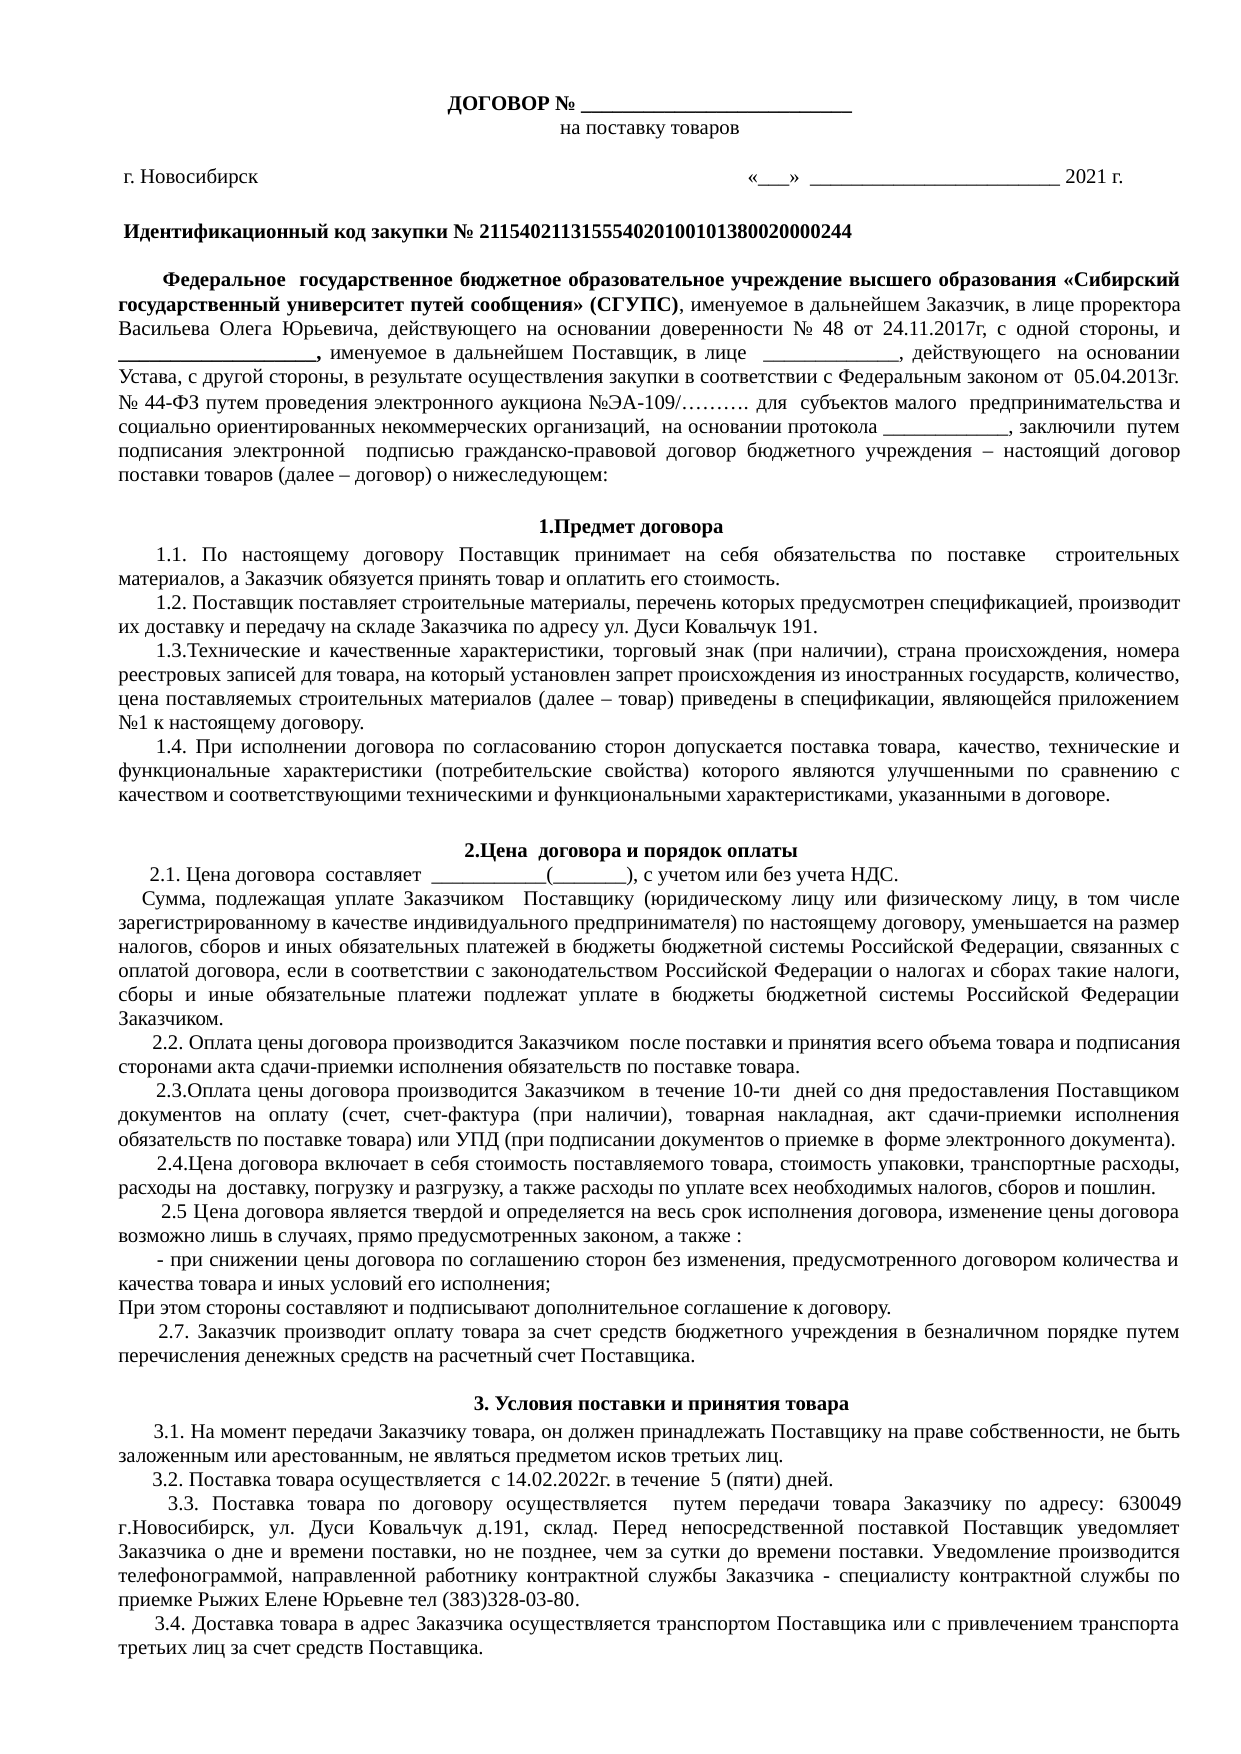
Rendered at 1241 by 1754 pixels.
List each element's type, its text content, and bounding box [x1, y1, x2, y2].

text 2.5 Цена договора является твердой и определяется на весь срок исполнения договора, изменение цены договора возможно лишь в случаях, прямо предусмотренных законом, а также : [118, 1199, 1181, 1247]
text 3.2. Поставка товара осуществляется с 14.02.2022г. в течение 5 (пяти) дней. [118, 1467, 1181, 1491]
text 2.1. Цена договора составляет ___________(_______), с учетом или без учета НДС. [118, 862, 1181, 886]
text г. Новосибирск «___» ________________________ 2021 г. [118, 164, 1181, 188]
text Идентификационный код закупки № 211540211315554020100101380020000244 [118, 219, 1181, 243]
text 3. Условия поставки и принятия товара [118, 1391, 1181, 1415]
text 2.7. Заказчик производит оплату товара за счет средств бюджетного учреждения в безналичном порядке путем перечисления денежных средств на расчетный счет Поставщика. [118, 1319, 1181, 1367]
text 3.4. Доставка товара в адрес Заказчика осуществляется транспортом Поставщика или с привлечением транспорта третьих лиц за счет средств Поставщика. [118, 1611, 1181, 1659]
text 2.4.Цена договора включает в себя стоимость поставляемого товара, стоимость упаковки, транспортные расходы, расходы на доставку, погрузку и разгрузку, а также расходы по уплате всех необходимых налогов, сборов и пошлин. [118, 1151, 1181, 1199]
text 2.Цена договора и порядок оплаты [81, 838, 1181, 862]
text 1.Предмет договора [81, 514, 1181, 538]
text 2.2. Оплата цены договора производится Заказчиком после поставки и принятия всего объема товара и подписания сторонами акта сдачи-приемки исполнения обязательств по поставке товара. [118, 1030, 1181, 1078]
text 1.4. При исполнении договора по согласованию сторон допускается поставка товара, качество, технические и функциональные характеристики (потребительские свойства) которого являются улучшенными по сравнению с качеством и соответствующими техническими и функциональными характеристиками, указанными в договоре. [118, 734, 1181, 806]
text Федеральное государственное бюджетное образовательное учреждение высшего образования «Сибирский государственный университет путей сообщения» (СГУПС), именуемое в дальнейшем Заказчик, в лице проректора Васильева Олега Юрьевича, действующего на основании доверенности № 48 от 24.11.2017г, с одной стороны, и ___________________, именуемое в дальнейшем Поставщик, в лице _____________, действующего на основании Устава, с другой стороны, в результате осуществления закупки в соответствии с Федеральным законом от 05.04.2013г. № 44-ФЗ путем проведения электронного аукциона №ЭА-109/………. для субъектов малого предпринимательства и социально ориентированных некоммерческих организаций, на основании протокола ____________, заключили путем подписания электронной подписью гражданско-правовой договор бюджетного учреждения – настоящий договор поставки товаров (далее – договор) о нижеследующем: [118, 267, 1181, 486]
text - при снижении цены договора по соглашению сторон без изменения, предусмотренного договором количества и качества товара и иных условий его исполнения; [118, 1247, 1181, 1295]
text 1.3.Технические и качественные характеристики, торговый знак (при наличии), страна происхождения, номера реестровых записей для товара, на который установлен запрет происхождения из иностранных государств, количество, цена поставляемых строительных материалов (далее – товар) приведены в спецификации, являющейся приложением №1 к настоящему договору. [118, 638, 1181, 734]
subtitle ДОГОВОР № __________________________ [118, 91, 1181, 115]
text При этом стороны составляют и подписывают дополнительное соглашение к договору. [118, 1295, 1181, 1319]
text 3.3. Поставка товара по договору осуществляется путем передачи товара Заказчику по адресу: 630049 г.Новосибирск, ул. Дуси Ковальчук д.191, склад. Перед непосредственной поставкой Поставщик уведомляет Заказчика о дне и времени поставки, но не позднее, чем за сутки до времени поставки. Уведомление производится телефонограммой, направленной работнику контрактной службы Заказчика - специалисту контрактной службы по приемке Рыжих Елене Юрьевне тел (383)328-03-80. [118, 1491, 1181, 1611]
text на поставку товаров [118, 115, 1181, 139]
text 3.1. На момент передачи Заказчику товара, он должен принадлежать Поставщику на праве собственности, не быть заложенным или арестованным, не являться предметом исков третьих лиц. [118, 1419, 1181, 1467]
text 1.1. По настоящему договору Поставщик принимает на себя обязательства по поставке строительных материалов, а Заказчик обязуется принять товар и оплатить его стоимость. [118, 541, 1181, 589]
text 1.2. Поставщик поставляет строительные материалы, перечень которых предусмотрен спецификацией, производит их доставку и передачу на складе Заказчика по адресу ул. Дуси Ковальчук 191. [118, 589, 1181, 638]
text Сумма, подлежащая уплате Заказчиком Поставщику (юридическому лицу или физическому лицу, в том числе зарегистрированному в качестве индивидуального предпринимателя) по настоящему договору, уменьшается на размер налогов, сборов и иных обязательных платежей в бюджеты бюджетной системы Российской Федерации, связанных с оплатой договора, если в соответствии с законодательством Российской Федерации о налогах и сборах такие налоги, сборы и иные обязательные платежи подлежат уплате в бюджеты бюджетной системы Российской Федерации Заказчиком. [118, 886, 1181, 1030]
text 2.3.Оплата цены договора производится Заказчиком в течение 10-ти дней со дня предоставления Поставщиком документов на оплату (счет, счет-фактура (при наличии), товарная накладная, акт сдачи-приемки исполнения обязательств по поставке товара) или УПД (при подписании документов о приемке в форме электронного документа). [118, 1078, 1181, 1151]
